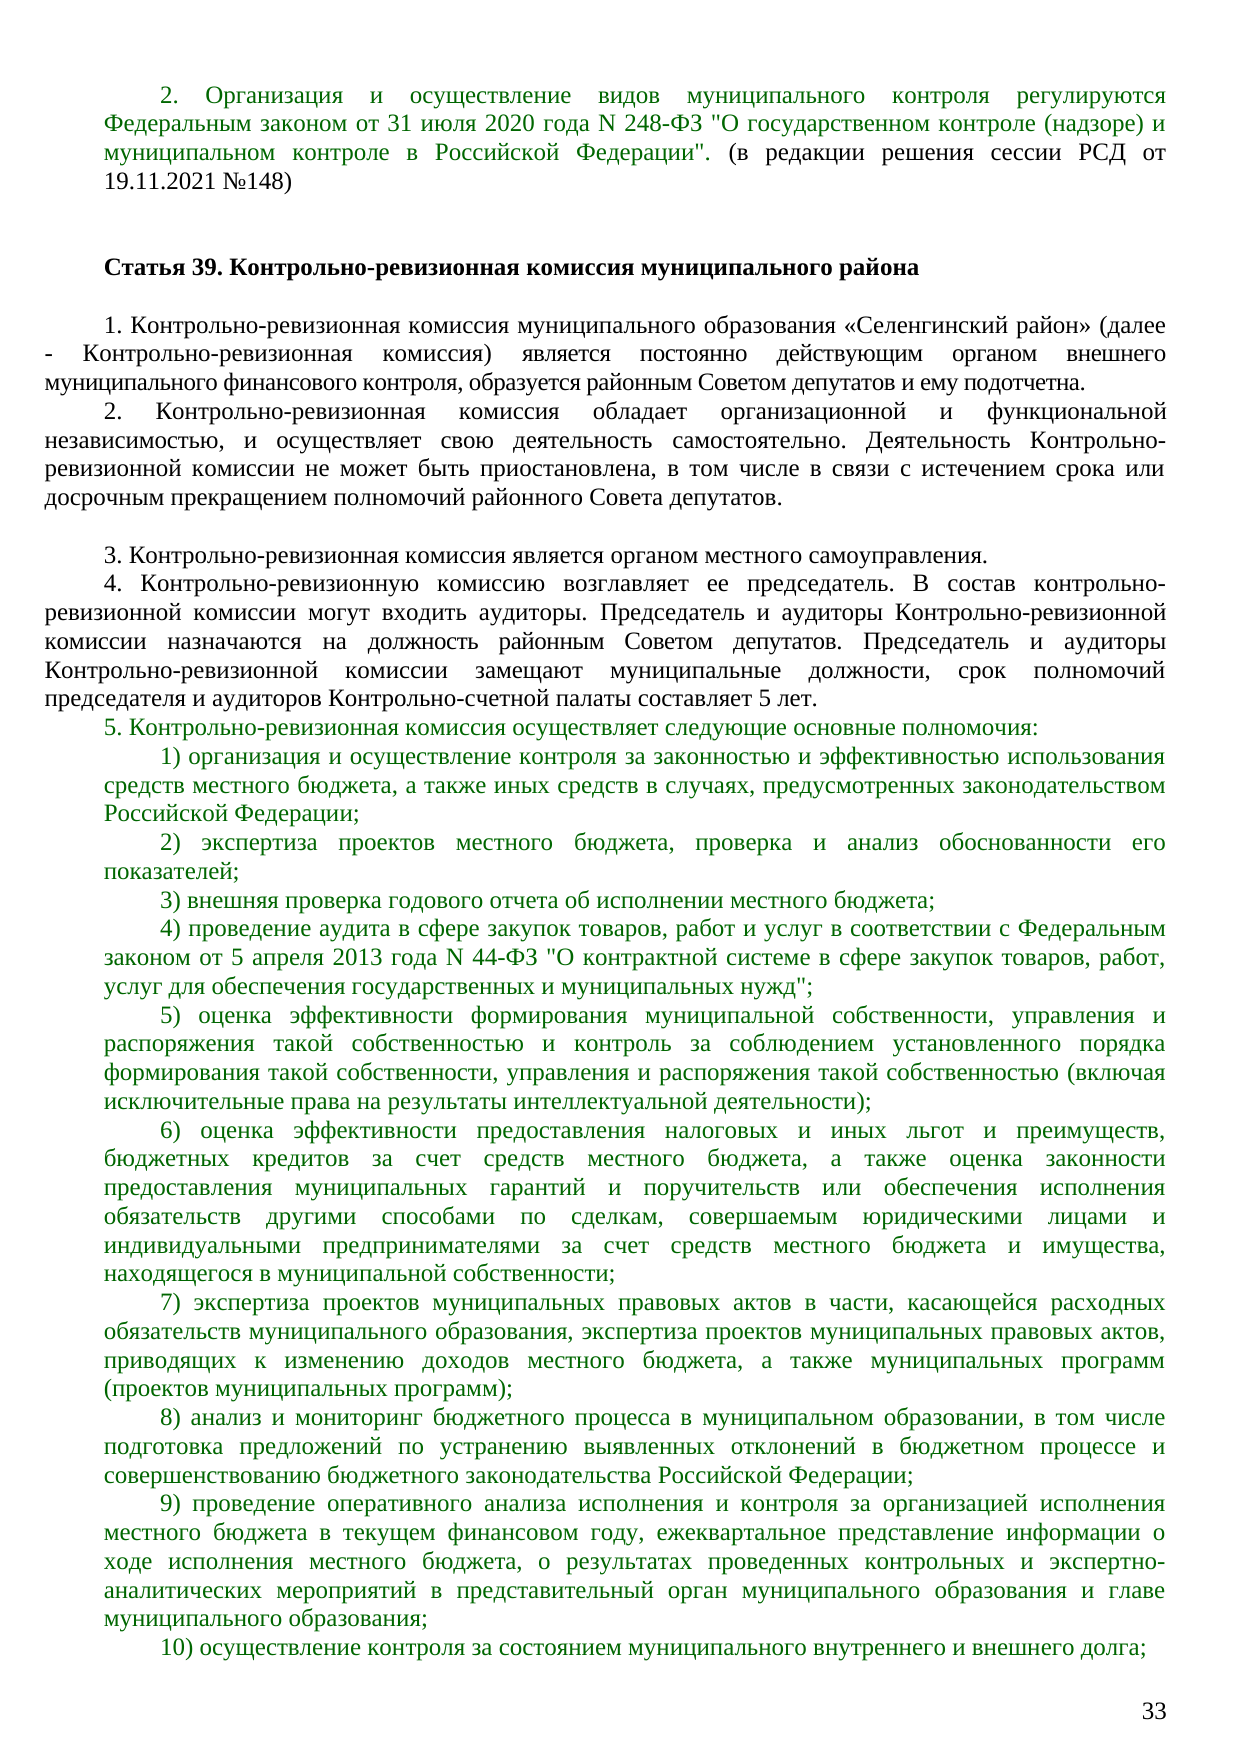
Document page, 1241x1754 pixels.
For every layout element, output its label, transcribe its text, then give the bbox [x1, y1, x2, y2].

text 1) организация и осуществление контроля за законностью и эффективностью использования средств местного бюджета, а также иных средств в случаях, предусмотренных законодательством Российской Федерации; [103, 741, 1167, 827]
text 2. Организация и осуществление видов муниципального контроля регулируются Федеральным законом от 31 июля 2020 года N 248-ФЗ "О государственном контроле (надзоре) и муниципальном контроле в Российской Федерации". (в редакции решения сессии РСД от 19.11.2021 №148) [103, 80, 1167, 195]
text 4) проведение аудита в сфере закупок товаров, работ и услуг в соответствии с Федеральным законом от 5 апреля 2013 года N 44-ФЗ "О контрактной системе в сфере закупок товаров, работ, услуг для обеспечения государственных и муниципальных нужд"; [103, 913, 1167, 1000]
text 3. Контрольно-ревизионная комиссия является органом местного самоуправления. [44, 540, 1167, 568]
text 6) оценка эффективности предоставления налоговых и иных льгот и преимуществ, бюджетных кредитов за счет средств местного бюджета, а также оценка законности предоставления муниципальных гарантий и поручительств или обеспечения исполнения обязательств другими способами по сделкам, совершаемым юридическими лицами и индивидуальными предпринимателями за счет средств местного бюджета и имущества, находящегося в муниципальной собственности; [103, 1115, 1167, 1287]
text 1. Контрольно-ревизионная комиссия муниципального образования «Селенгинский район» (далее - Контрольно-ревизионная комиссия) является постоянно действующим органом внешнего муниципального финансового контроля, образуется районным Советом депутатов и ему подотчетна. [44, 310, 1167, 396]
text 5. Контрольно-ревизионная комиссия осуществляет следующие основные полномочия: [103, 712, 1167, 741]
text 8) анализ и мониторинг бюджетного процесса в муниципальном образовании, в том числе подготовка предложений по устранению выявленных отклонений в бюджетном процессе и совершенствованию бюджетного законодательства Российской Федерации; [103, 1402, 1167, 1488]
text 7) экспертиза проектов муниципальных правовых актов в части, касающейся расходных обязательств муниципального образования, экспертиза проектов муниципальных правовых актов, приводящих к изменению доходов местного бюджета, а также муниципальных программ (проектов муниципальных программ); [103, 1287, 1167, 1402]
text 2. Контрольно-ревизионная комиссия обладает организационной и функциональной независимостью, и осуществляет свою деятельность самостоятельно. Деятельность Контрольно-ревизионной комиссии не может быть приостановлена, в том числе в связи с истечением срока или досрочным прекращением полномочий районного Совета депутатов. [44, 396, 1167, 511]
text 4. Контрольно-ревизионную комиссию возглавляет ее председатель. В состав контрольно-ревизионной комиссии могут входить аудиторы. Председатель и аудиторы Контрольно-ревизионной комиссии назначаются на должность районным Советом депутатов. Председатель и аудиторы Контрольно-ревизионной комиссии замещают муниципальные должности, срок полномочий председателя и аудиторов Контрольно-счетной палаты составляет 5 лет. [44, 568, 1167, 712]
text Статья 39. Контрольно-ревизионная комиссия муниципального района [44, 252, 1167, 281]
text 5) оценка эффективности формирования муниципальной собственности, управления и распоряжения такой собственностью и контроль за соблюдением установленного порядка формирования такой собственности, управления и распоряжения такой собственностью (включая исключительные права на результаты интеллектуальной деятельности); [103, 1000, 1167, 1115]
text 9) проведение оперативного анализа исполнения и контроля за организацией исполнения местного бюджета в текущем финансовом году, ежеквартальное представление информации о ходе исполнения местного бюджета, о результатах проведенных контрольных и экспертно-аналитических мероприятий в представительный орган муниципального образования и главе муниципального образования; [103, 1488, 1167, 1632]
text 2) экспертиза проектов местного бюджета, проверка и анализ обоснованности его показателей; [103, 827, 1167, 885]
text 10) осуществление контроля за состоянием муниципального внутреннего и внешнего долга; [103, 1632, 1167, 1661]
text 3) внешняя проверка годового отчета об исполнении местного бюджета; [103, 885, 1167, 913]
